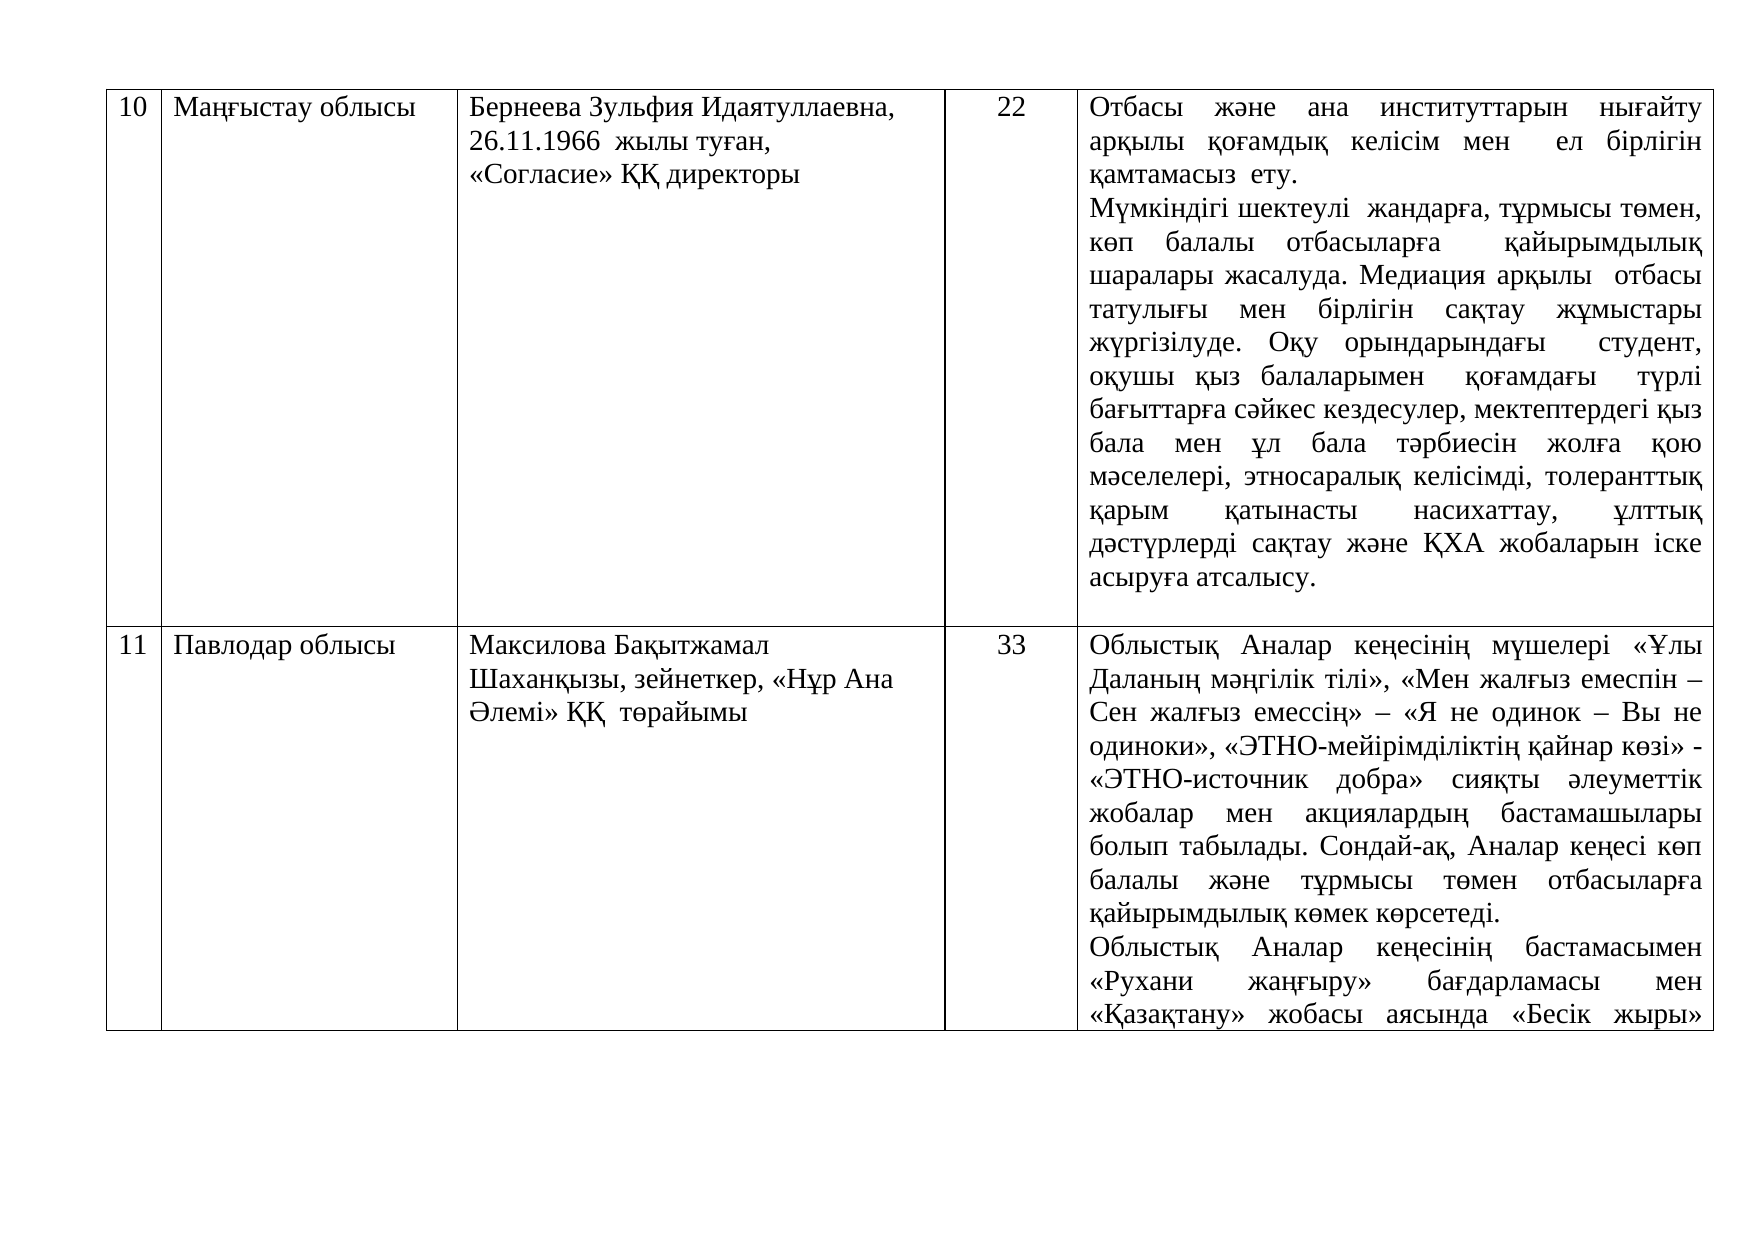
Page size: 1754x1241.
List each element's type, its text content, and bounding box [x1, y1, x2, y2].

table_cell Отбасы және ана институттарын нығайту арқылы қоғамдық келісім мен ел бірлігін қамтамасыз ету. Мүмкіндігі шектеулі жандарға, тұрмысы төмен, көп балалы отбасыларға қайырымдылық шаралары жасалуда. Медиация арқылы отбасы татулығы мен бірлігін сақтау жұмыстары жүргізілуде. Оқу орындарындағы студент, оқушы қыз балаларымен қоғамдағы түрлі бағыттарға сәйкес кездесулер, мектептердегі қыз бала мен ұл бала тәрбиесін жолға қою мәселелері, этносаралық келісімді, толеранттық қарым қатынасты насихаттау, ұлттық дәстүрлерді сақтау және ҚХА жобаларын іске асыруға атсалысу. [1078, 90, 1713, 626]
table_cell 22 [946, 90, 1077, 626]
table_cell Маңғыстау облысы [162, 90, 457, 626]
table_cell 33 [946, 627, 1077, 1030]
table_cell 10 [107, 90, 161, 626]
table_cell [1078, 627, 1713, 1030]
table_cell 11 [107, 627, 161, 1030]
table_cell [458, 627, 944, 1030]
table_cell Павлодар облысы [162, 627, 457, 1030]
table_cell Бернеева Зульфия Идаятуллаевна, 26.11.1966 жылы туған, «Согласие» ҚҚ директоры [458, 90, 944, 626]
